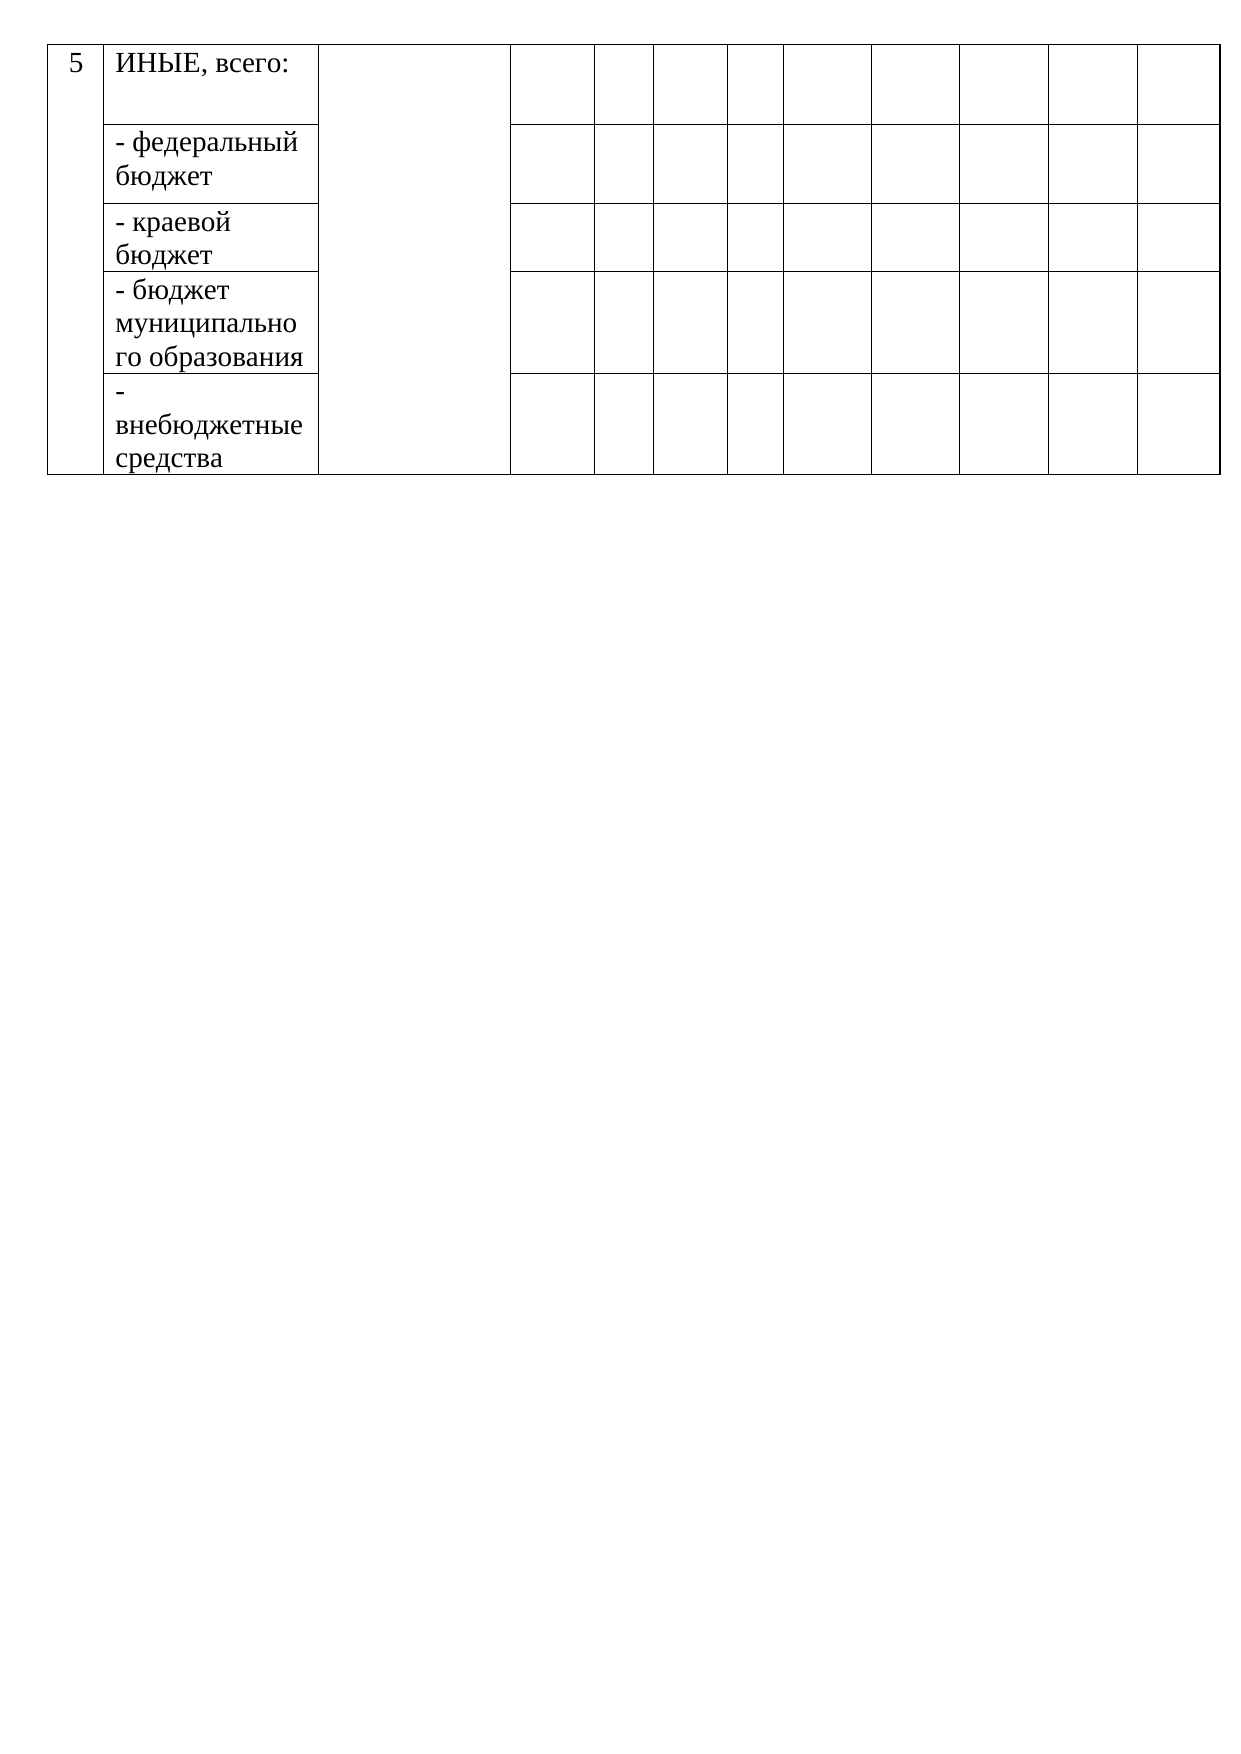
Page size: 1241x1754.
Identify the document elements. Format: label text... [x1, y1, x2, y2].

table_cell [1138, 45, 1219, 123]
table_cell [728, 272, 783, 372]
table_cell [784, 204, 871, 271]
table_cell [595, 374, 653, 474]
table_cell ИНЫЕ, всего: [104, 45, 318, 123]
table_cell [960, 125, 1048, 203]
table_cell [960, 45, 1048, 123]
table_cell [654, 125, 727, 203]
table_cell [1049, 204, 1137, 271]
table_cell [595, 125, 653, 203]
table_cell [1049, 374, 1137, 474]
table_cell - внебюджетные средства [104, 374, 318, 474]
table_cell [1138, 374, 1219, 474]
table_cell [872, 204, 959, 271]
table_cell [1049, 45, 1137, 123]
table_cell [728, 204, 783, 271]
table_cell [511, 272, 594, 372]
table_cell [1049, 125, 1137, 203]
table_cell [595, 45, 653, 123]
table_cell [728, 125, 783, 203]
table_cell [1138, 272, 1219, 372]
table_cell [595, 204, 653, 271]
table_cell [319, 45, 510, 474]
table_cell [784, 125, 871, 203]
table_cell - федеральный бюджет [104, 125, 318, 203]
table_cell 5 [48, 45, 103, 474]
table_cell [784, 272, 871, 372]
table_cell [511, 204, 594, 271]
table_cell [654, 45, 727, 123]
table_cell [872, 374, 959, 474]
table_cell [511, 45, 594, 123]
table_cell [960, 374, 1048, 474]
table_cell [511, 374, 594, 474]
table_cell [1138, 204, 1219, 271]
table_cell [960, 272, 1048, 372]
table_cell [872, 125, 959, 203]
table_cell - краевой бюджет [104, 204, 318, 271]
table_cell [1049, 272, 1137, 372]
table_cell [654, 374, 727, 474]
table_cell [872, 45, 959, 123]
table_cell [960, 204, 1048, 271]
table_cell [654, 204, 727, 271]
table_cell [784, 374, 871, 474]
table_cell [1138, 125, 1219, 203]
table_cell - бюджет муниципального образования [104, 272, 318, 372]
table_cell [784, 45, 871, 123]
table_cell [654, 272, 727, 372]
table_cell [511, 125, 594, 203]
table_cell [872, 272, 959, 372]
table_cell [728, 374, 783, 474]
table_cell [595, 272, 653, 372]
table_cell [728, 45, 783, 123]
